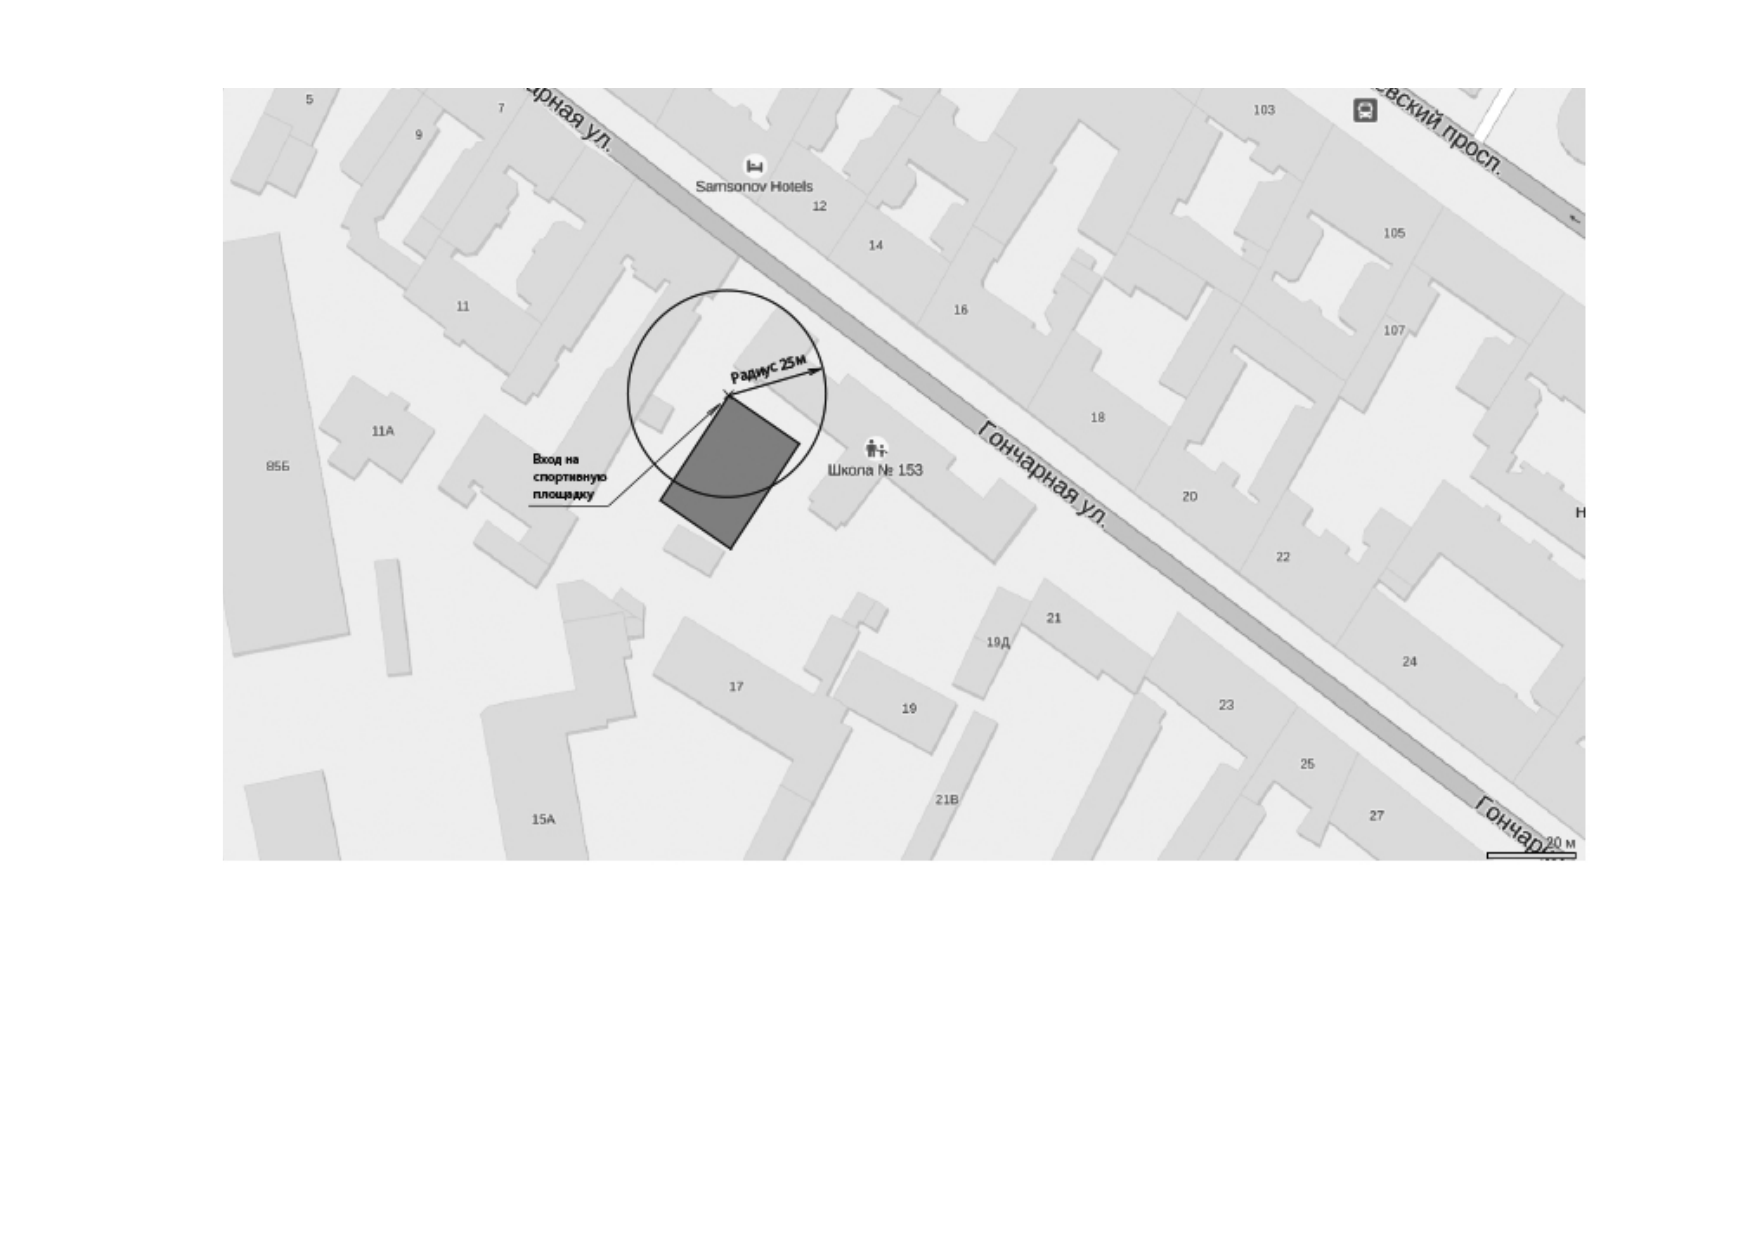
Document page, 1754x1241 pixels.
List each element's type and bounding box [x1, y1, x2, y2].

picture [222, 88, 1591, 868]
